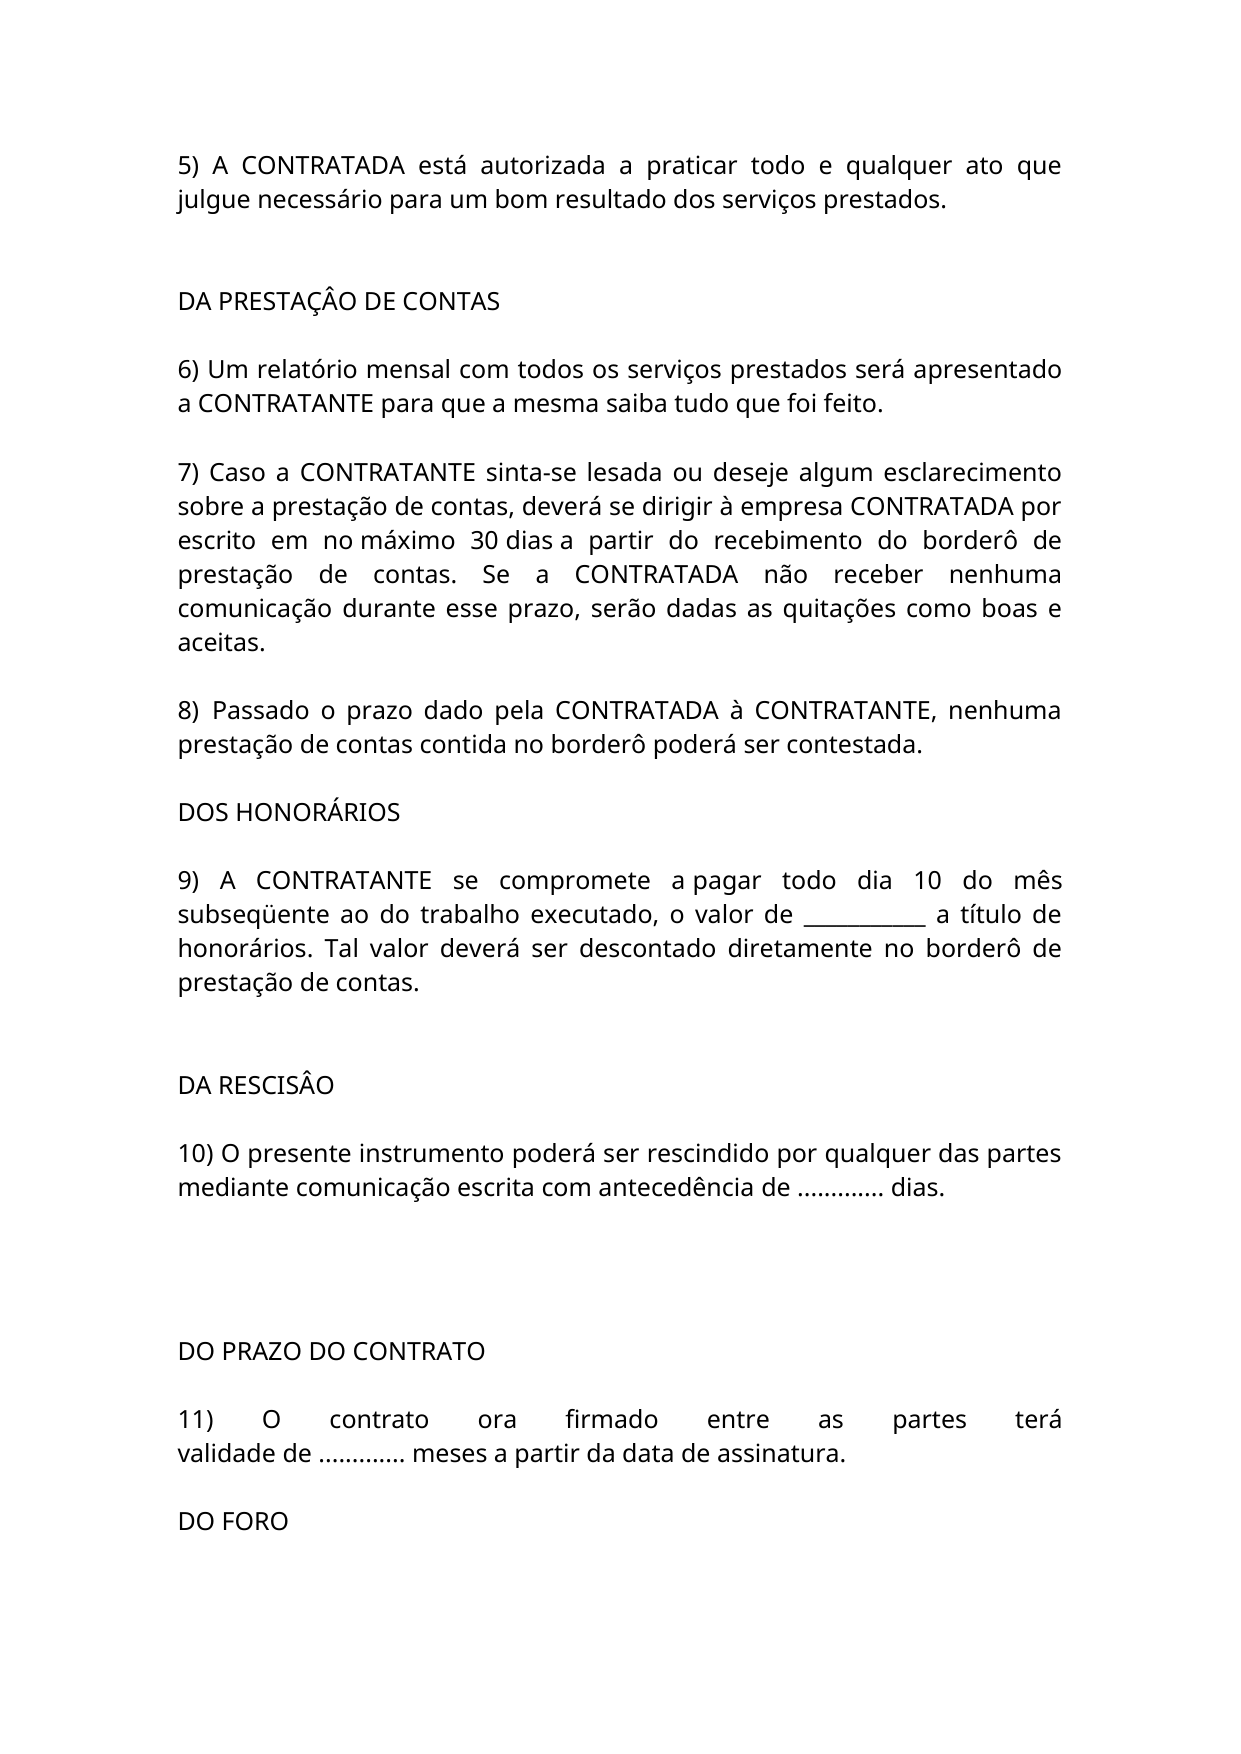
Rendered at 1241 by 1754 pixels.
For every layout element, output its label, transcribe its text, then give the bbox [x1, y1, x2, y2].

text 10) O presente instrumento poderá ser rescindido por qualquer das partes mediante comunicação escrita com antecedência de ............. dias. [177, 1135, 1063, 1203]
text 11) O contrato ora firmado entre as partes terá validade de ............. meses a partir da data de assinatura. [177, 1402, 1063, 1470]
text 9) A CONTRATANTE se compromete a pagar todo dia 10 do mês subseqüente ao do trabalho executado, o valor de ___________ a título de honorários. Tal valor deverá ser descontado diretamente no borderô de prestação de contas. [177, 863, 1063, 999]
text 5) A CONTRATADA está autorizada a praticar todo e qualquer ato que julgue necessário para um bom resultado dos serviços prestados. [177, 148, 1063, 216]
text 6) Um relatório mensal com todos os serviços prestados será apresentado a CONTRATANTE para que a mesma saiba tudo que foi feito. [177, 352, 1063, 420]
text DO PRAZO DO CONTRATO [177, 1334, 1063, 1368]
text 8) Passado o prazo dado pela CONTRATADA à CONTRATANTE, nenhuma prestação de contas contida no borderô poderá ser contestada. [177, 693, 1063, 761]
text DA RESCISÂO [177, 1067, 1063, 1101]
text DO FORO [177, 1504, 1063, 1538]
text DOS HONORÁRIOS [177, 795, 1063, 829]
text 7) Caso a CONTRATANTE sinta-se lesada ou deseje algum esclarecimento sobre a prestação de contas, deverá se dirigir à empresa CONTRATADA por escrito em no máximo 30 dias a partir do recebimento do borderô de prestação de contas. Se a CONTRATADA não receber nenhuma comunicação durante esse prazo, serão dadas as quitações como boas e aceitas. [177, 454, 1063, 658]
text DA PRESTAÇÂO DE CONTAS [177, 284, 1063, 318]
